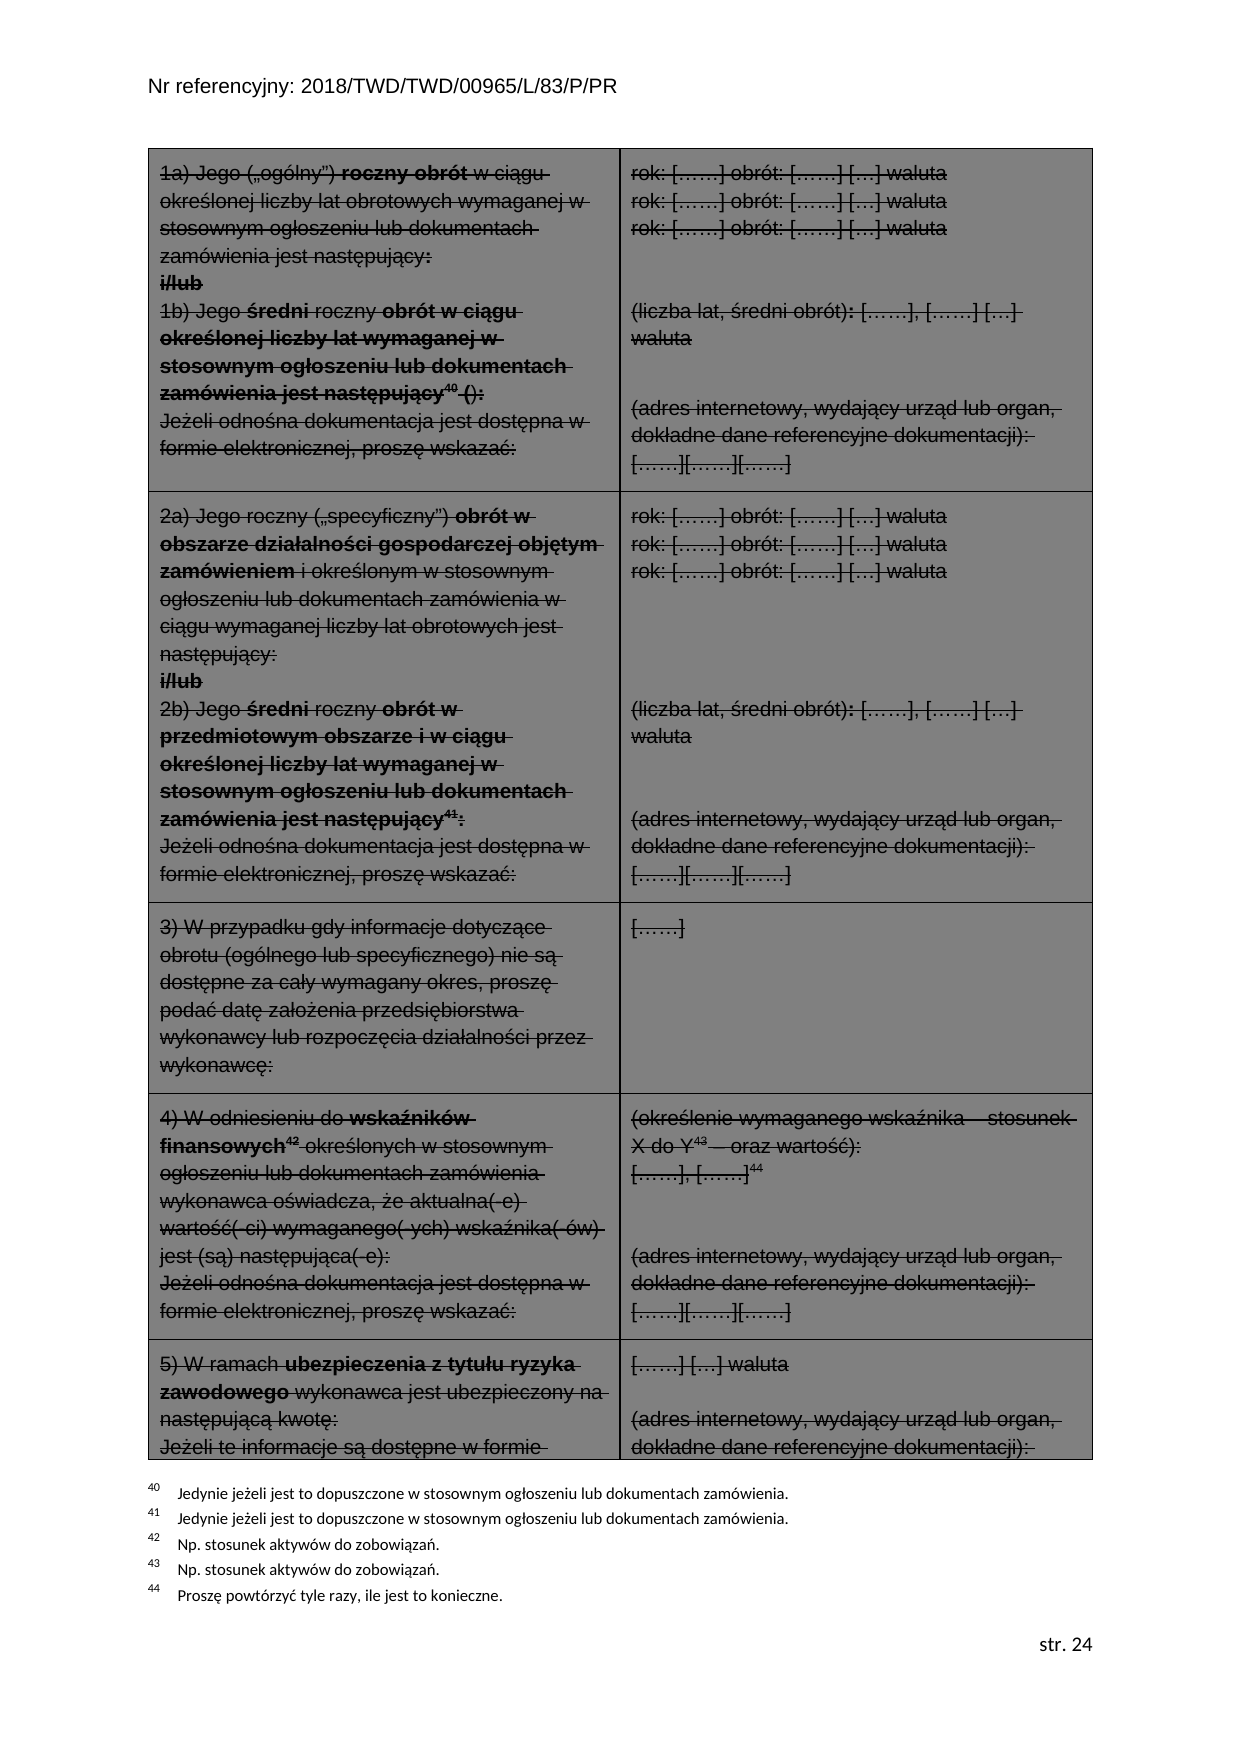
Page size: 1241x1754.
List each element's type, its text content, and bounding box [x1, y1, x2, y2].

table_cell (określenie wymaganego wskaźnika – stosunek X do Y – oraz wartość): [……], [……] (adres internetowy, wydający urząd lub organ, dokładne dane referencyjne dokumentacji): [……][……][……] [621, 1094, 1092, 1339]
table_cell [……] [621, 903, 1092, 1093]
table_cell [149, 1340, 619, 1459]
table_cell rok: [……] obrót: [……] […] waluta rok: [……] obrót: [……] […] waluta rok: [……] obrót: [……] […] waluta (liczba lat, średni obrót): [……], [……] […] waluta (adres internetowy, wydający urząd lub organ, dokładne dane referencyjne dokumentacji): [……][……][……] [621, 492, 1092, 902]
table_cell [621, 1340, 1092, 1459]
table_cell 2a) Jego roczny („specyficzny”) obrót w obszarze działalności gospodarczej objętym zamówieniem i określonym w stosownym ogłoszeniu lub dokumentach zamówienia w ciągu wymaganej liczby lat obrotowych jest następujący: i/lub 2b) Jego średni roczny obrót w przedmiotowym obszarze i w ciągu określonej liczby lat wymaganej w stosownym ogłoszeniu lub dokumentach zamówienia jest następujący: Jeżeli odnośna dokumentacja jest dostępna w formie elektronicznej, proszę wskazać: [149, 492, 619, 902]
table_cell 4) W odniesieniu do wskaźników finansowych określonych w stosownym ogłoszeniu lub dokumentach zamówienia wykonawca oświadcza, że aktualna(-e) wartość(-ci) wymaganego(-ych) wskaźnika(-ów) jest (są) następująca(-e): Jeżeli odnośna dokumentacja jest dostępna w formie elektronicznej, proszę wskazać: [149, 1094, 619, 1339]
table_cell 3) W przypadku gdy informacje dotyczące obrotu (ogólnego lub specyficznego) nie są dostępne za cały wymagany okres, proszę podać datę założenia przedsiębiorstwa wykonawcy lub rozpoczęcia działalności przez wykonawcę: [149, 903, 619, 1093]
table_cell rok: [……] obrót: [……] […] waluta rok: [……] obrót: [……] […] waluta rok: [……] obrót: [……] […] waluta (liczba lat, średni obrót): [……], [……] […] waluta (adres internetowy, wydający urząd lub organ, dokładne dane referencyjne dokumentacji): [……][……][……] [621, 149, 1092, 491]
table_cell 1a) Jego („ogólny”) roczny obrót w ciągu określonej liczby lat obrotowych wymaganej w stosownym ogłoszeniu lub dokumentach zamówienia jest następujący: i/lub 1b) Jego średni roczny obrót w ciągu określonej liczby lat wymaganej w stosownym ogłoszeniu lub dokumentach zamówienia jest następujący (): Jeżeli odnośna dokumentacja jest dostępna w formie elektronicznej, proszę wskazać: [149, 149, 619, 491]
